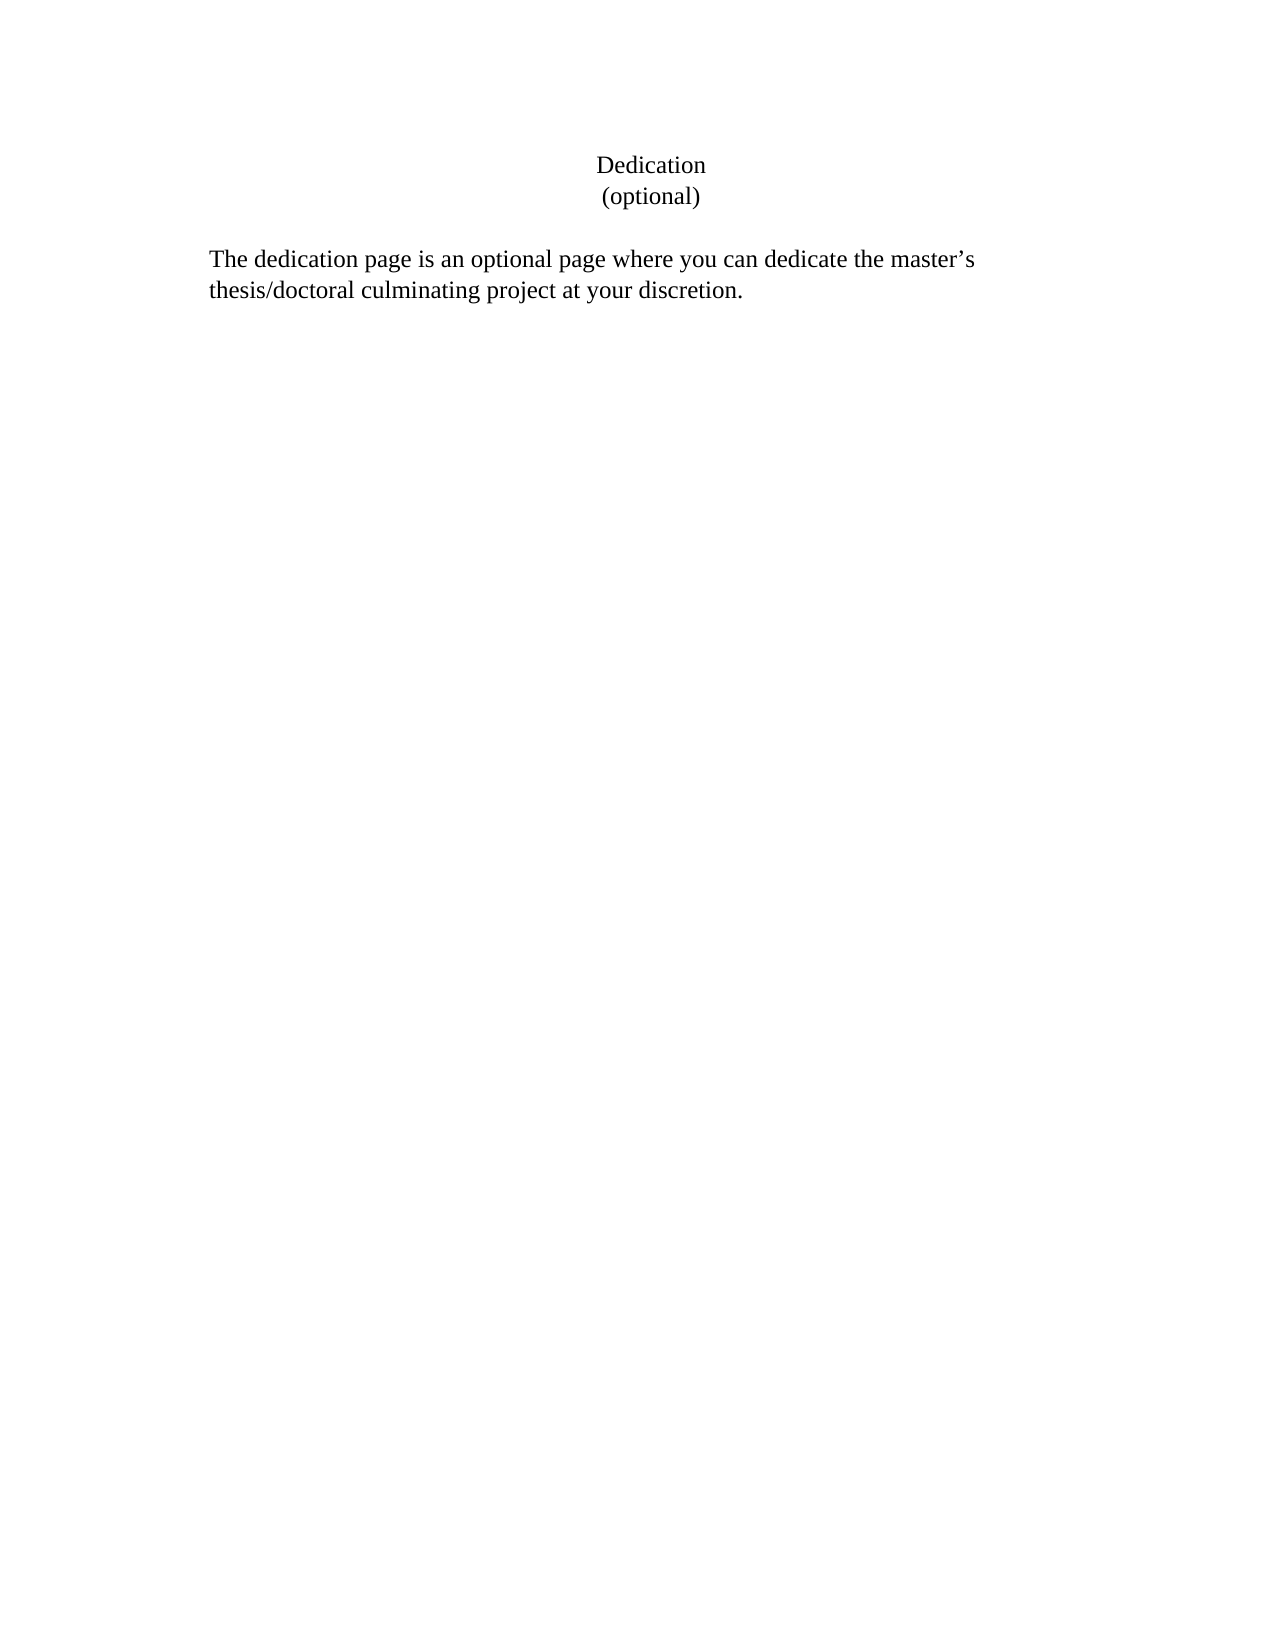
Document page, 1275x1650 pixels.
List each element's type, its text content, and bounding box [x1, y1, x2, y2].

text (optional) [186, 181, 1115, 210]
text The dedication page is an optional page where you can dedicate the master’s thesis/doctoral culminating project at your discretion. [208, 244, 1115, 303]
text Dedication [186, 150, 1115, 179]
